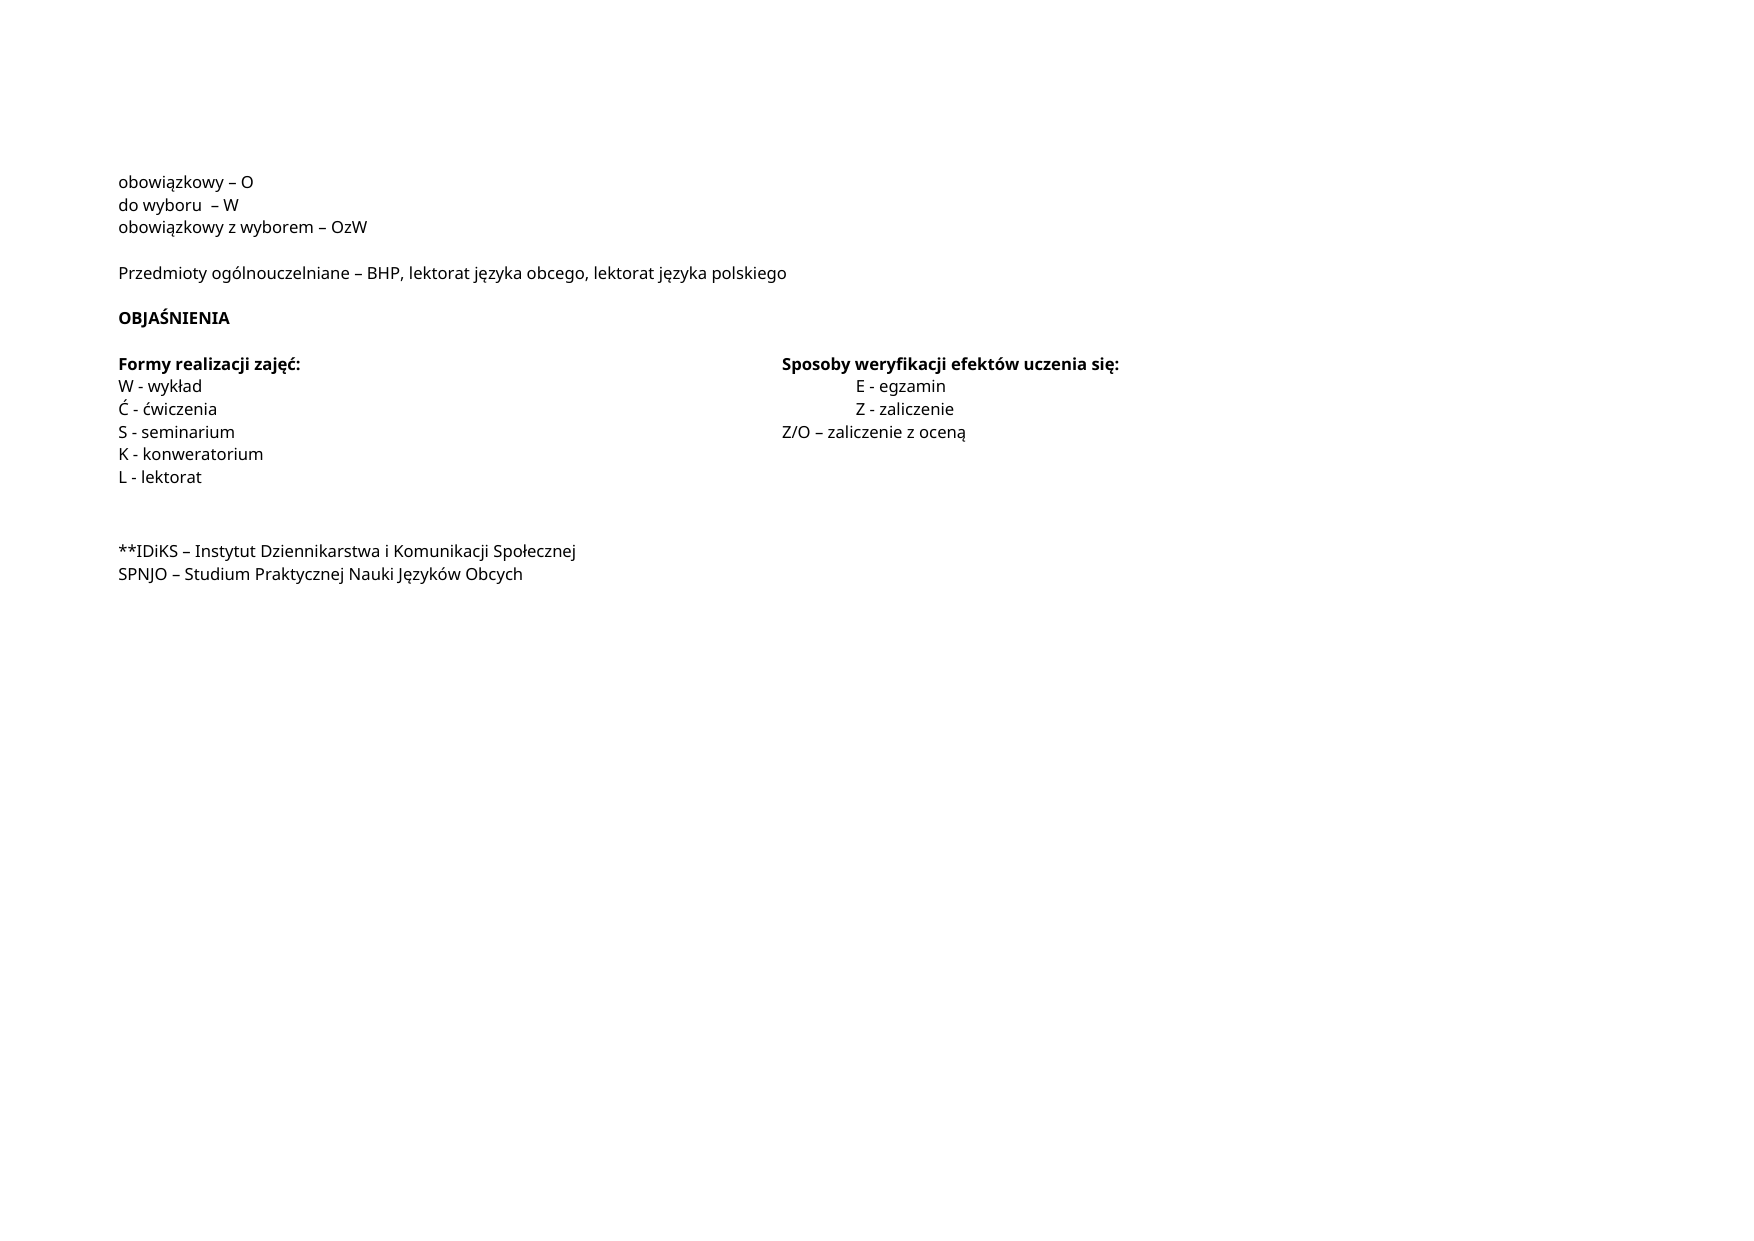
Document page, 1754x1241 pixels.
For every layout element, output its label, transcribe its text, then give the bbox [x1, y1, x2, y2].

text W - wykład E - egzamin [118, 375, 1695, 397]
text obowiązkowy – O [118, 170, 1695, 193]
text L - lektorat [118, 466, 1695, 488]
text OBJAŚNIENIA [118, 307, 1695, 329]
text Przedmioty ogólnouczelniane – BHP, lektorat języka obcego, lektorat języka polskiego [118, 261, 1695, 284]
text Ć - ćwiczenia Z - zaliczenie [118, 397, 1695, 420]
text S - seminarium Z/O – zaliczenie z oceną [118, 420, 1695, 443]
text K - konweratorium [118, 443, 1695, 466]
text obowiązkowy z wyborem – OzW [118, 216, 1695, 238]
text do wyboru – W [118, 193, 1695, 216]
text **IDiKS – Instytut Dziennikarstwa i Komunikacji Społecznej [118, 540, 1695, 562]
text Formy realizacji zajęć: Sposoby weryfikacji efektów uczenia się: [118, 352, 1695, 375]
text SPNJO – Studium Praktycznej Nauki Języków Obcych [118, 562, 1695, 585]
